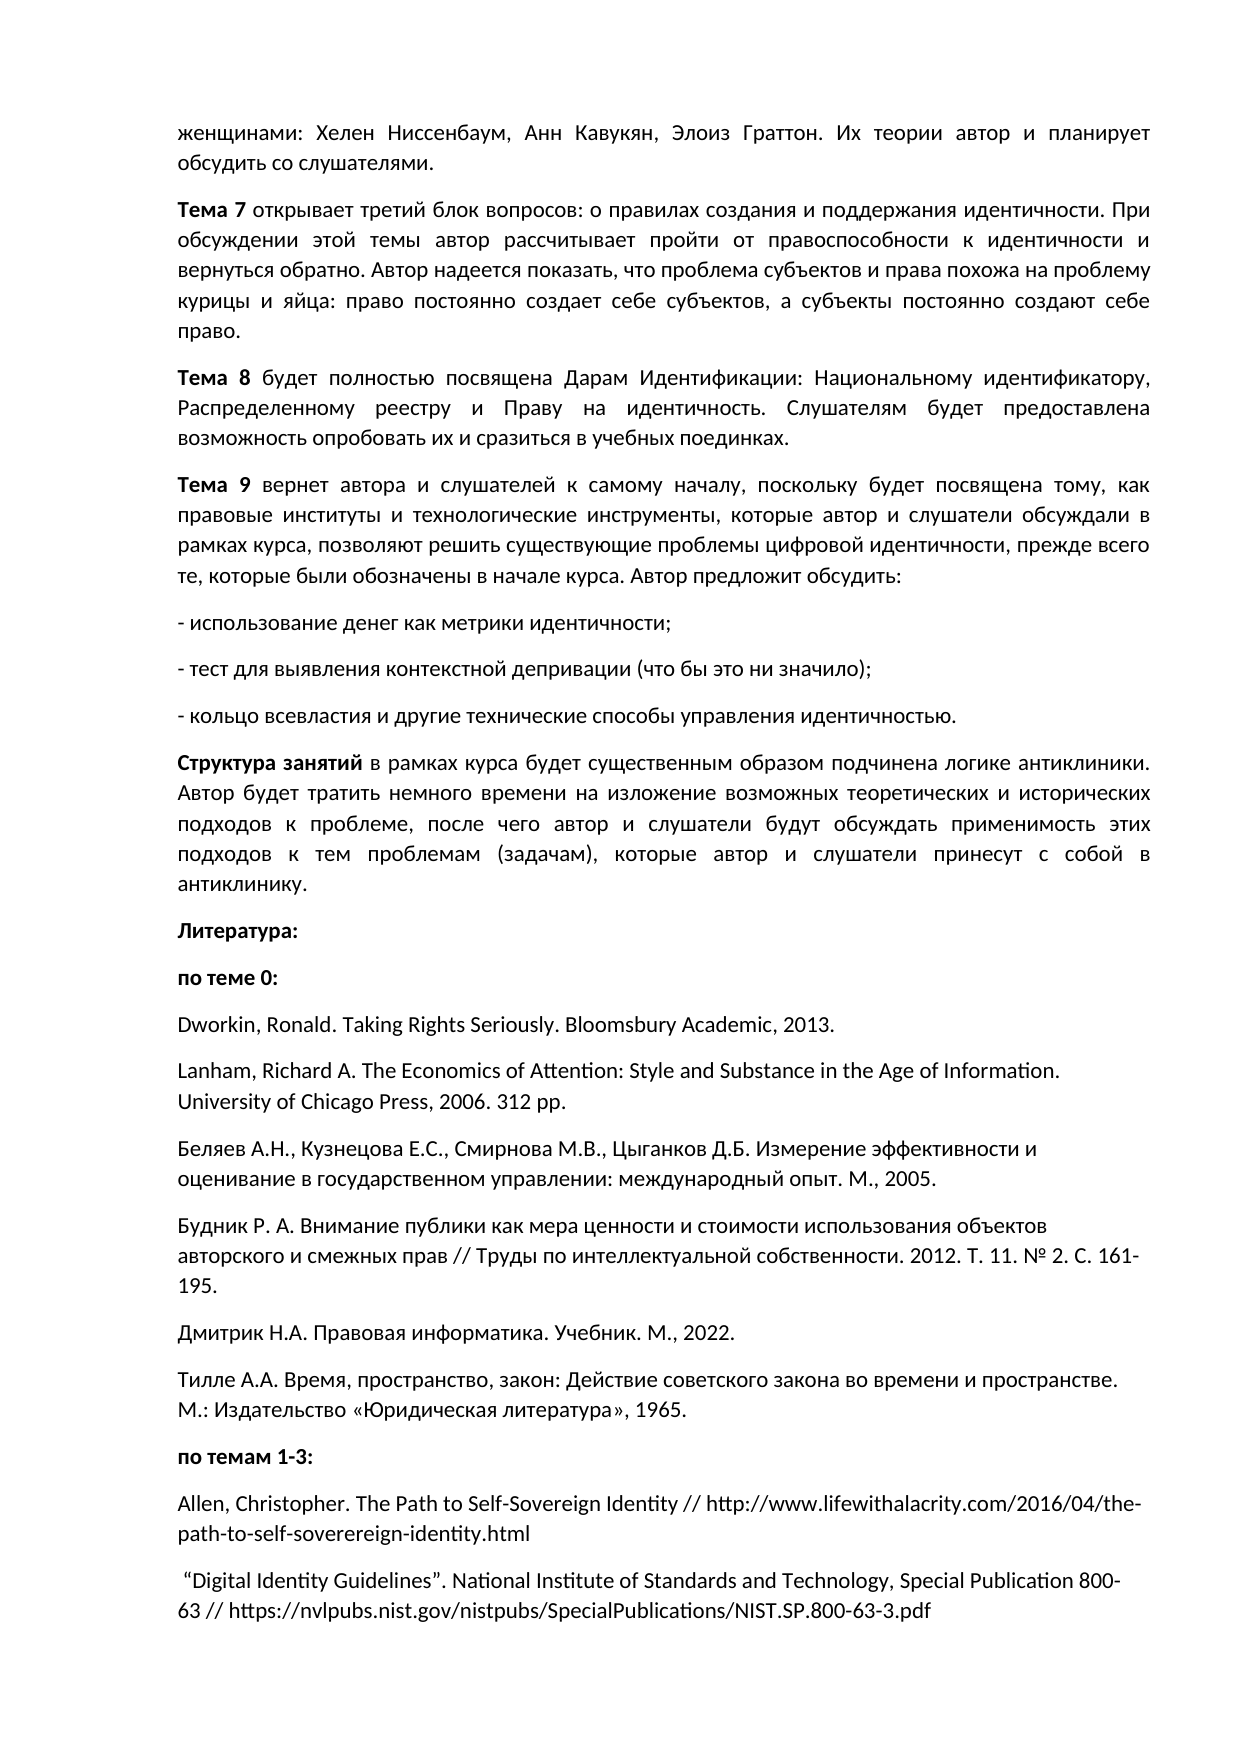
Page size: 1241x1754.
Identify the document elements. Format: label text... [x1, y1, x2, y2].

text по темам 1-3: [177, 1442, 1152, 1470]
text Структура занятий в рамках курса будет существенным образом подчинена логике антиклиники. Автор будет тратить немного времени на изложение возможных теоретических и исторических подходов к проблеме, после чего автор и слушатели будут обсуждать применимость этих подходов к тем проблемам (задачам), которые автор и слушатели принесут с собой в антиклинику. [177, 748, 1152, 897]
text - кольцо всевластия и другие технические способы управления идентичностью. [177, 701, 1152, 729]
text Lanham, Richard A. The Economics of Attention: Style and Substance in the Age of Information. University of Chicago Press, 2006. 312 pp. [177, 1057, 1152, 1115]
text “Digital Identity Guidelines”. National Institute of Standards and Technology, Special Publication 800-63 // https://nvlpubs.nist.gov/nistpubs/SpecialPublications/NIST.SP.800-63-3.pdf [177, 1566, 1152, 1624]
text Тилле А.А. Время, пространство, закон: Действие советского закона во времени и пространстве. М.: Издательство «Юридическая литература», 1965. [177, 1365, 1152, 1423]
text Allen, Christopher. The Path to Self-Sovereign Identity // http://www.lifewithalacrity.com/2016/04/the-path-to-self-soverereign-identity.html [177, 1489, 1152, 1547]
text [177, 118, 1152, 176]
text - использование денег как метрики идентичности; [177, 608, 1152, 636]
text Тема 9 вернет автора и слушателей к самому началу, поскольку будет посвящена тому, как правовые институты и технологические инструменты, которые автор и слушатели обсуждали в рамках курса, позволяют решить существующие проблемы цифровой идентичности, прежде всего те, которые были обозначены в начале курса. Автор предложит обсудить: [177, 470, 1152, 589]
text Литература: [177, 916, 1152, 944]
text по теме 0: [177, 963, 1152, 991]
text - тест для выявления контекстной депривации (что бы это ни значило); [177, 654, 1152, 683]
text Dworkin, Ronald. Taking Rights Seriously. Bloomsbury Academic, 2013. [177, 1010, 1152, 1038]
text Тема 8 будет полностью посвящена Дарам Идентификации: Национальному идентификатору, Распределенному реестру и Праву на идентичность. Слушателям будет предоставлена возможность опробовать их и сразиться в учебных поединках. [177, 363, 1152, 451]
text Будник Р. А. Внимание публики как мера ценности и стоимости использования объектов авторского и смежных прав // Труды по интеллектуальной собственности. 2012. Т. 11. № 2. С. 161-195. [177, 1211, 1152, 1299]
text Беляев А.Н., Кузнецова Е.С., Смирнова М.В., Цыганков Д.Б. Измерение эффективности и оценивание в государственном управлении: международный опыт. М., 2005. [177, 1134, 1152, 1192]
text Дмитрик Н.А. Правовая информатика. Учебник. М., 2022. [177, 1318, 1152, 1346]
text Тема 7 открывает третий блок вопросов: о правилах создания и поддержания идентичности. При обсуждении этой темы автор рассчитывает пройти от правоспособности к идентичности и вернуться обратно. Автор надеется показать, что проблема субъектов и права похожа на проблему курицы и яйца: право постоянно создает себе субъектов, а субъекты постоянно создают себе право. [177, 195, 1152, 344]
